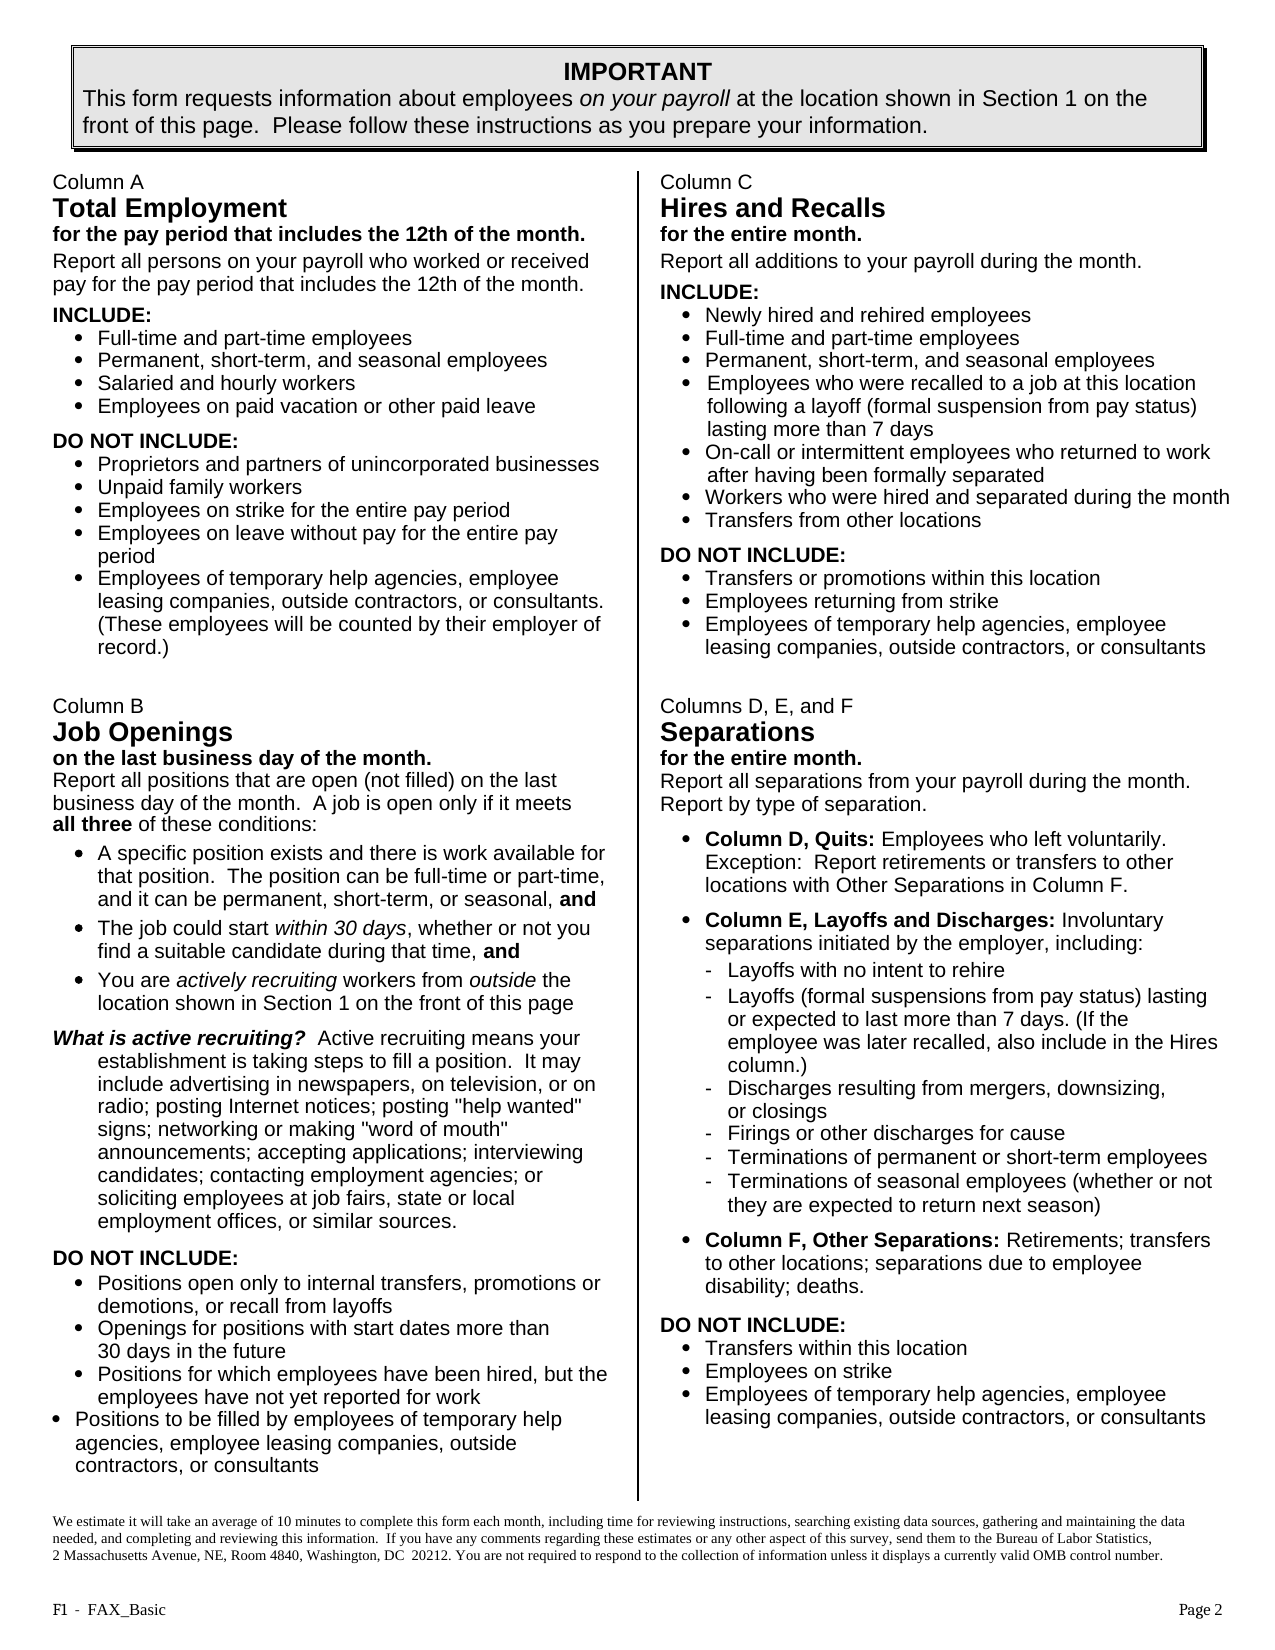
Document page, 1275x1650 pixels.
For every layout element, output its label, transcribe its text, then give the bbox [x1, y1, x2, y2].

text all three of these conditions: [52, 814, 615, 836]
text - Firings or other discharges for cause [705, 1122, 1222, 1145]
text - Terminations of permanent or short-term employees [705, 1145, 1222, 1169]
text INCLUDE: [52, 304, 615, 327]
text  Employees of temporary help agencies, employee leasing companies, outside contractors, or consultants. (These employees will be counted by their employer of record.) [75, 567, 615, 659]
text  Unpaid family workers [75, 476, 615, 499]
text DO NOT INCLUDE: [660, 545, 1222, 567]
text Report all additions to your payroll during the month. [660, 250, 1222, 273]
text  A specific position exists and there is work available for that position. The position can be full-time or part-time, and it can be permanent, short-term, or seasonal, and [75, 842, 615, 911]
text  Permanent, short-term, and seasonal employees [682, 350, 1222, 372]
text  You are actively recruiting workers from outside the location shown in Section 1 on the front of this page [75, 969, 615, 1015]
text for the entire month. [660, 747, 1222, 770]
text Hires and Recalls [660, 194, 1222, 223]
text  Proprietors and partners of unincorporated businesses [75, 453, 615, 476]
text  Employees on paid vacation or other paid leave [75, 395, 615, 418]
text - Layoffs (formal suspensions from pay status) lasting or expected to last more than 7 days. (If the employee was later recalled, also include in the Hires column.) [705, 986, 1222, 1077]
text  Column F, Other Separations: Retirements; transfers to other locations; separations due to employee disability; deaths. [682, 1229, 1222, 1298]
text  Positions to be filled by employees of temporary help agencies, employee leasing companies, outside contractors, or consultants [52, 1409, 615, 1477]
text for the entire month. [660, 223, 1222, 246]
text  Employees who were recalled to a job at this location following a layoff (formal suspension from pay status) lasting more than 7 days [682, 372, 1222, 441]
text - Discharges resulting from mergers, downsizing, or closings [705, 1077, 1222, 1122]
text Column C [660, 171, 1222, 194]
text  Employees on leave without pay for the entire pay period [75, 522, 615, 567]
text Report all separations from your payroll during the month. Report by type of separation. [660, 770, 1222, 816]
text DO NOT INCLUDE: [52, 431, 615, 453]
text We estimate it will take an average of 10 minutes to complete this form each month, including time for reviewing instructions, searching existing data sources, gathering and maintaining the data needed, and completing and reviewing this information. If you have any comments regarding these estimates or any other aspect of this survey, send them to the Bureau of Labor Statistics, [52, 1513, 1222, 1546]
text  Column E, Layoffs and Discharges: Involuntary separations initiated by the employer, including: [682, 909, 1222, 955]
text This form requests information about employees on your payroll at the location shown in Section 1 on the front of this page. Please follow these instructions as you prepare your information. [74, 74, 1201, 146]
text  Full-time and part-time employees [75, 327, 615, 350]
text  Column D, Quits: Employees who left voluntarily. [682, 828, 1222, 851]
text Columns D, E, and F [660, 695, 1222, 718]
text IMPORTANT [74, 48, 1201, 74]
text - Layoffs with no intent to rehire [705, 959, 1222, 982]
text Separations [660, 718, 1222, 747]
text Newly hired and rehired employees [682, 304, 1222, 327]
text  Workers who were hired and separated during the month [682, 487, 1241, 509]
text Transfers from other locations [682, 509, 1232, 532]
text on the last business day of the month. [52, 747, 615, 770]
text DO NOT INCLUDE: [52, 1247, 615, 1270]
text  Employees of temporary help agencies, employee leasing companies, outside contractors, or consultants [682, 1383, 1222, 1428]
text Column A [52, 171, 615, 194]
text  Employees on strike [682, 1360, 1222, 1383]
text Total Employment [52, 194, 615, 223]
text  Full-time and part-time employees [682, 327, 1222, 350]
text Report all positions that are open (not filled) on the last business day of the month. A job is open only if it meets [52, 770, 615, 814]
text  Positions open only to internal transfers, promotions or demotions, or recall from layoffs [75, 1272, 615, 1317]
text  Openings for positions with start dates more than 30 days in the future [75, 1317, 615, 1363]
text , Room 4840, . You are not required to respond to the collection of information unless it displays a currently valid OMB control number. [52, 1546, 1222, 1563]
text  Employees of temporary help agencies, employee leasing companies, outside contractors, or consultants [682, 613, 1222, 659]
text Report all persons on your payroll who worked or received pay for the pay period that includes the 12th of the month. [52, 250, 615, 296]
text  Employees returning from strike [682, 590, 1222, 613]
text for the pay period that includes the 12th of the month. [52, 223, 615, 246]
text  Salaried and hourly workers [75, 372, 615, 395]
text  Employees on strike for the entire pay period [75, 499, 615, 522]
text DO NOT INCLUDE: [660, 1314, 1222, 1337]
text  Permanent, short-term, and seasonal employees [75, 350, 615, 372]
text INCLUDE: [660, 281, 1222, 304]
list On-call or intermittent employees who returned to work after having been formally separated [682, 441, 1222, 487]
text  Transfers or promotions within this location [682, 567, 1222, 590]
text - Terminations of seasonal employees (whether or not they are expected to return next season) [705, 1169, 1222, 1217]
text Job Openings [52, 718, 615, 747]
text Column B [52, 695, 615, 718]
text What is active recruiting? Active recruiting means your establishment is taking steps to fill a position. It may include advertising in newspapers, on television, or on radio; posting Internet notices; posting "help wanted" signs; networking or making "word of mouth" announcements; accepting applications; interviewing candidates; contacting employment agencies; or soliciting employees at job fairs, state or local employment offices, or similar sources. [52, 1027, 615, 1232]
text Exception: Report retirements or transfers to other locations with Other Separations in Column F. [682, 851, 1222, 897]
text  The job could start within 30 days, whether or not you find a suitable candidate during that time, and [75, 917, 615, 963]
text  Transfers within this location [682, 1337, 1222, 1360]
text  Positions for which employees have been hired, but the employees have not yet reported for work [75, 1363, 615, 1409]
